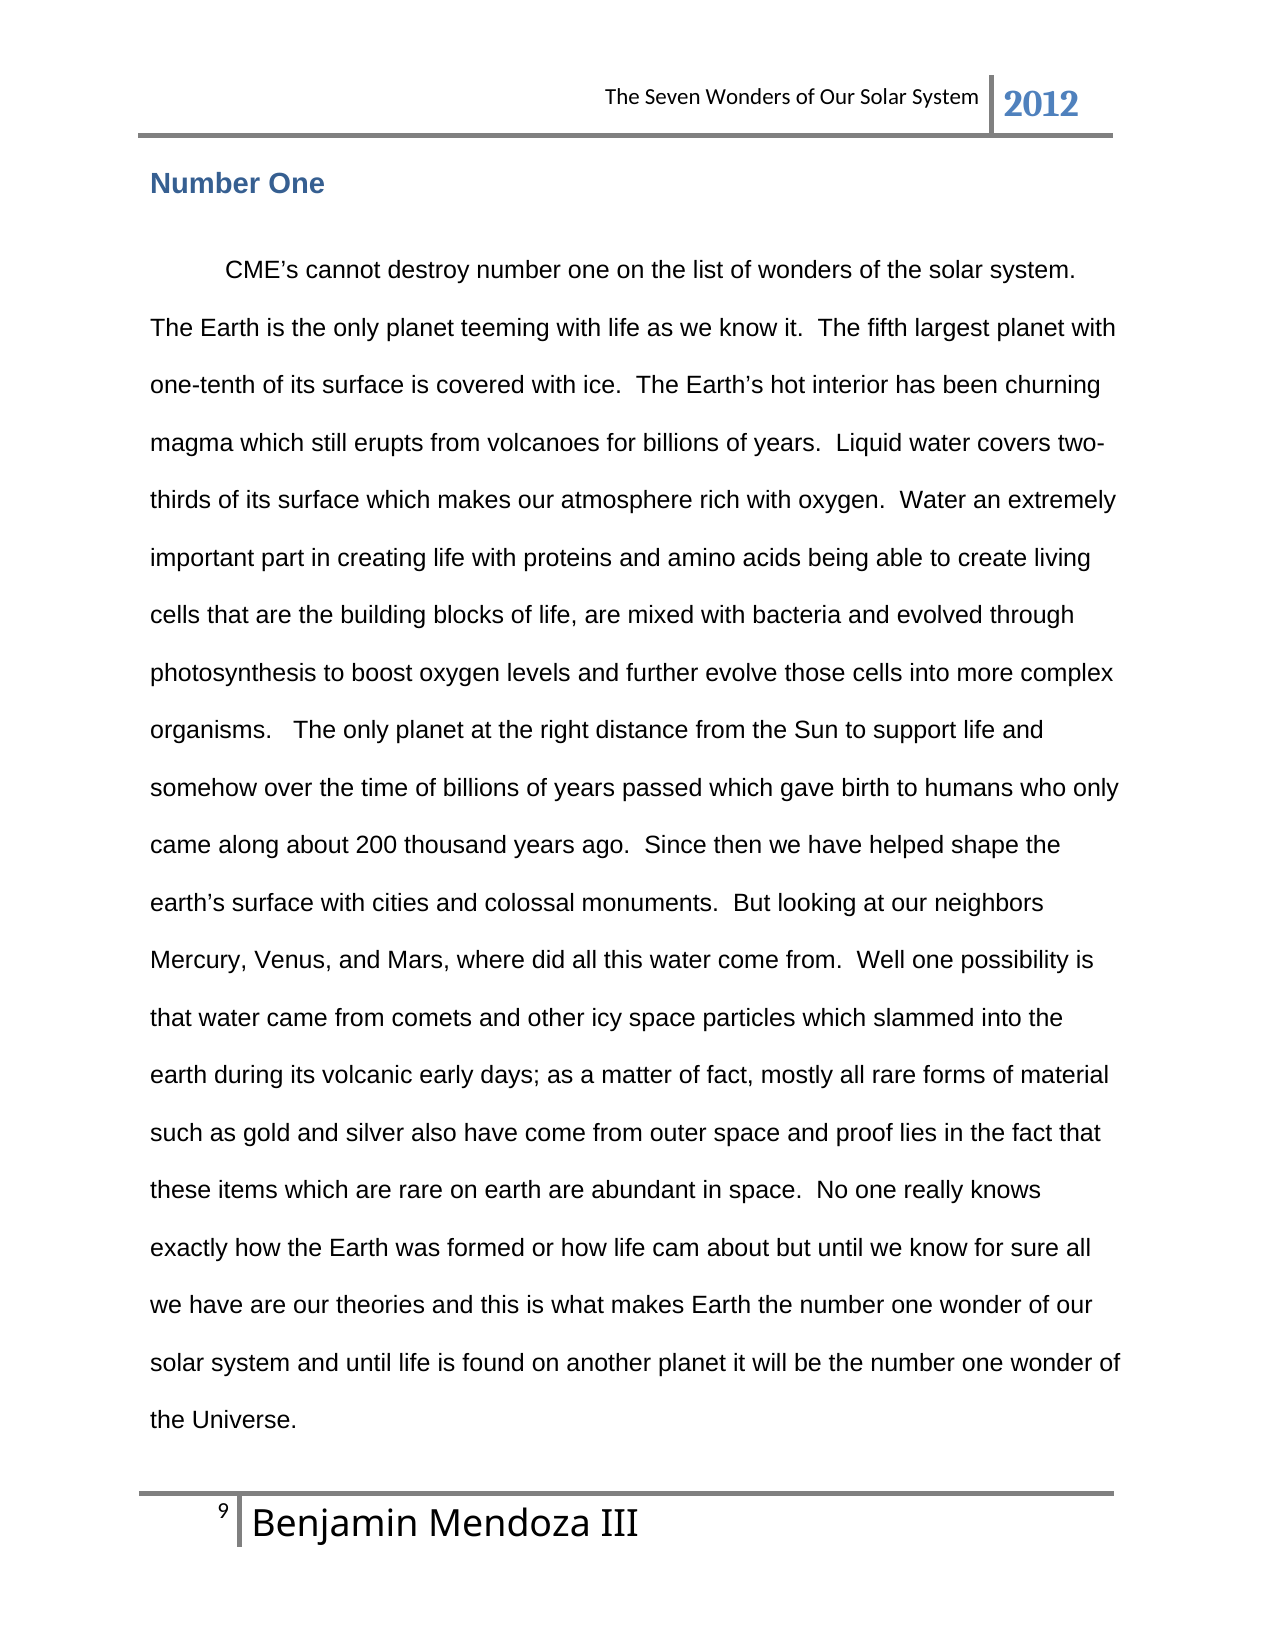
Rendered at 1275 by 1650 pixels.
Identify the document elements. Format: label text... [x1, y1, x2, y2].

subtitle Number One [150, 166, 1125, 199]
text CME’s cannot destroy number one on the list of wonders of the solar system. The Earth is the only planet teeming with life as we know it. The fifth largest planet with one-tenth of its surface is covered with ice. The Earth’s hot interior has been churning magma which still erupts from volcanoes for billions of years. Liquid water covers two-thirds of its surface which makes our atmosphere rich with oxygen. Water an extremely important part in creating life with proteins and amino acids being able to create living cells that are the building blocks of life, are mixed with bacteria and evolved through photosynthesis to boost oxygen levels and further evolve those cells into more complex organisms. The only planet at the right distance from the Sun to support life and somehow over the time of billions of years passed which gave birth to humans who only came along about 200 thousand years ago. Since then we have helped shape the earth’s surface with cities and colossal monuments. But looking at our neighbors Mercury, Venus, and Mars, where did all this water come from. Well one possibility is that water came from comets and other icy space particles which slammed into the earth during its volcanic early days; as a matter of fact, mostly all rare forms of material such as gold and silver also have come from outer space and proof lies in the fact that these items which are rare on earth are abundant in space. No one really knows exactly how the Earth was formed or how life cam about but until we know for sure all we have are our theories and this is what makes Earth the number one wonder of our solar system and until life is found on another planet it will be the number one wonder of the Universe. [150, 255, 1125, 1434]
